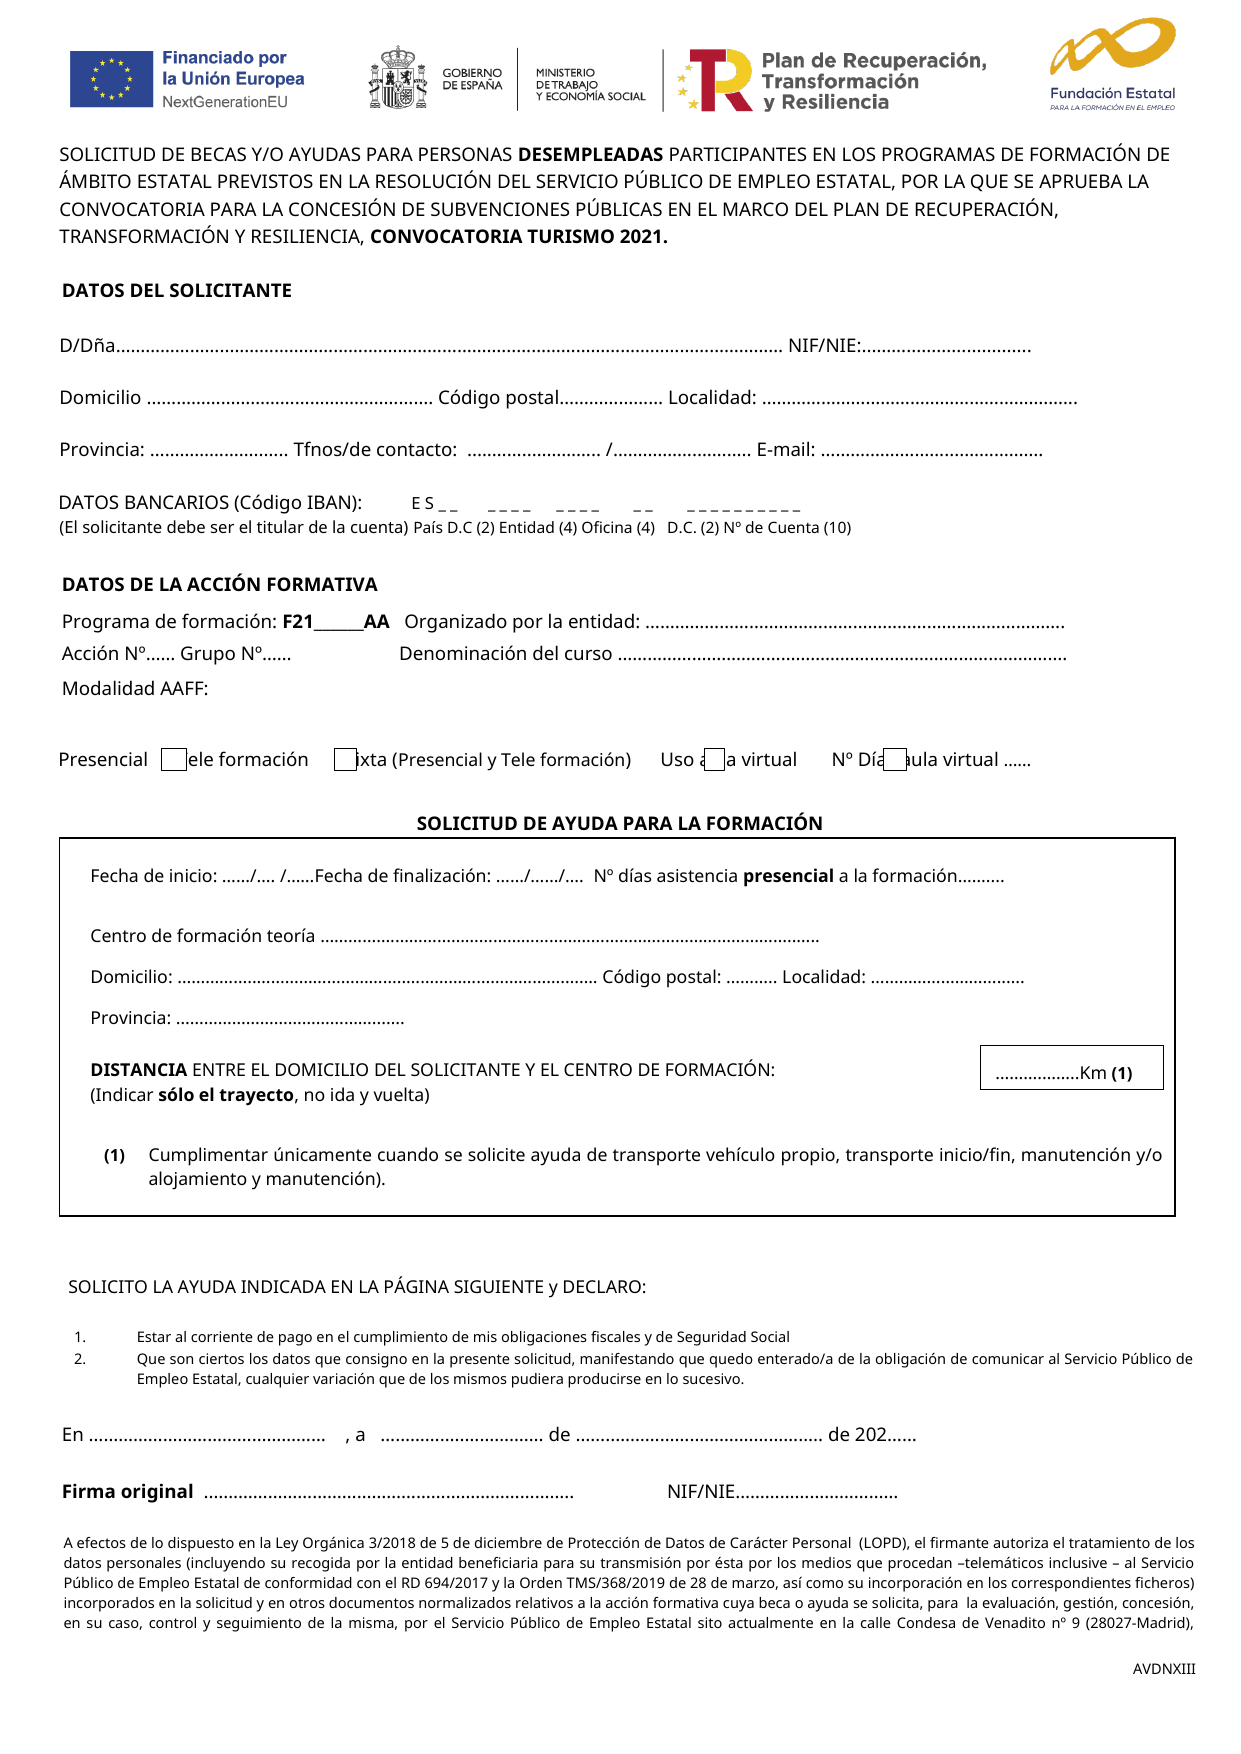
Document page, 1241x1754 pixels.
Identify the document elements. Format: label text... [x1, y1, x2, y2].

text DATOS BANCARIOS (Código IBAN): E S _ _ _ _ _ _ _ _ _ _ _ _ _ _ _ _ _ _ _ _ _ _ [58, 489, 1196, 514]
text SOLICITUD DE BECAS Y/O AYUDAS PARA PERSONAS DESEMPLEADAS PARTICIPANTES EN LOS PROGRAMAS DE FORMACIÓN DE ÁMBITO ESTATAL PREVISTOS EN LA RESOLUCIÓN DEL SERVICIO PÚBLICO DE EMPLEO ESTATAL, POR LA QUE SE APRUEBA LA CONVOCATORIA PARA LA CONCESIÓN DE SUBVENCIONES PÚBLICAS EN EL MARCO DEL PLAN DE RECUPERACIÓN, TRANSFORMACIÓN Y RESILIENCIA, CONVOCATORIA TURISMO 2021. [59, 141, 1196, 249]
table_header Fecha de inicio: ……/…. /……Fecha de finalización: ……/……/…. Nº días asistencia presencial a la formación…….... Centro de formación teoría …………….…………………………………………………………………………..….. Domicilio: ……………..…………………………..…………………………….……. Código postal: ……….. Localidad: ………………………..…. Provincia: ……………………………………...…. DISTANCIA ENTRE EL DOMICILIO DEL SOLICITANTE Y EL CENTRO DE FORMACIÓN: (Indicar sólo el trayecto, no ida y vuelta) Cumplimentar únicamente cuando se solicite ayuda de transporte vehículo propio, transporte inicio/fin, manutención y/o alojamiento y manutención). [60, 839, 1174, 1215]
list Que son ciertos los datos que consigno en la presente solicitud, manifestando que quedo enterado/a de la obligación de comunicar al Servicio Público de Empleo Estatal, cualquier variación que de los mismos pudiera producirse en lo sucesivo. [74, 1349, 1196, 1389]
list Estar al corriente de pago en el cumplimiento de mis obligaciones fiscales y de Seguridad Social [74, 1326, 1196, 1346]
text Firma original .……………………………………………………………….. NIF/NIE…………………………… [62, 1478, 1196, 1504]
text SOLICITO LA AYUDA INDICADA EN LA PÁGINA SIGUIENTE y DECLARO: [63, 1274, 1196, 1298]
text Domicilio …………………………………………………. Código postal………………… Localidad: ………………………………………………………. [59, 384, 1196, 410]
picture [68, 17, 1176, 112]
text Provincia: …………………..….. Tfnos/de contacto: ..………..………….. /…….……….……….. E-mail: ……….……………....……………. [59, 437, 1196, 462]
text DATOS DE LA ACCIÓN FORMATIVA [62, 571, 1196, 597]
text (El solicitante debe ser el titular de la cuenta) País D.C (2) Entidad (4) Oficina (4) D.C. (2) Nº de Cuenta (10) [59, 516, 1196, 539]
text Presencial Tele formación Mixta (Presencial y Tele formación) Uso aula virtual Nº Días aula virtual …… [58, 747, 1196, 772]
text Acción Nº…… Grupo Nº…… Denominación del curso ………………………………………………………………………………. [62, 640, 1196, 665]
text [63, 1533, 1196, 1632]
text Programa de formación: F21______AA Organizado por la entidad: …………………………………………………………………………. [62, 609, 1196, 634]
text Modalidad AAFF: [62, 675, 1196, 701]
text En ………………………………………… , a ……………..……………. de ……..……………………….………….. de 202…… [62, 1421, 1196, 1447]
subtitle SOLICITUD DE AYUDA PARA LA FORMACIÓN [44, 810, 1196, 835]
text D/Dña…………………..……………………………….………………...……………………………………………… NIF/NIE:..…….......................... [59, 332, 1196, 358]
text DATOS DEL SOLICITANTE [62, 278, 1196, 303]
